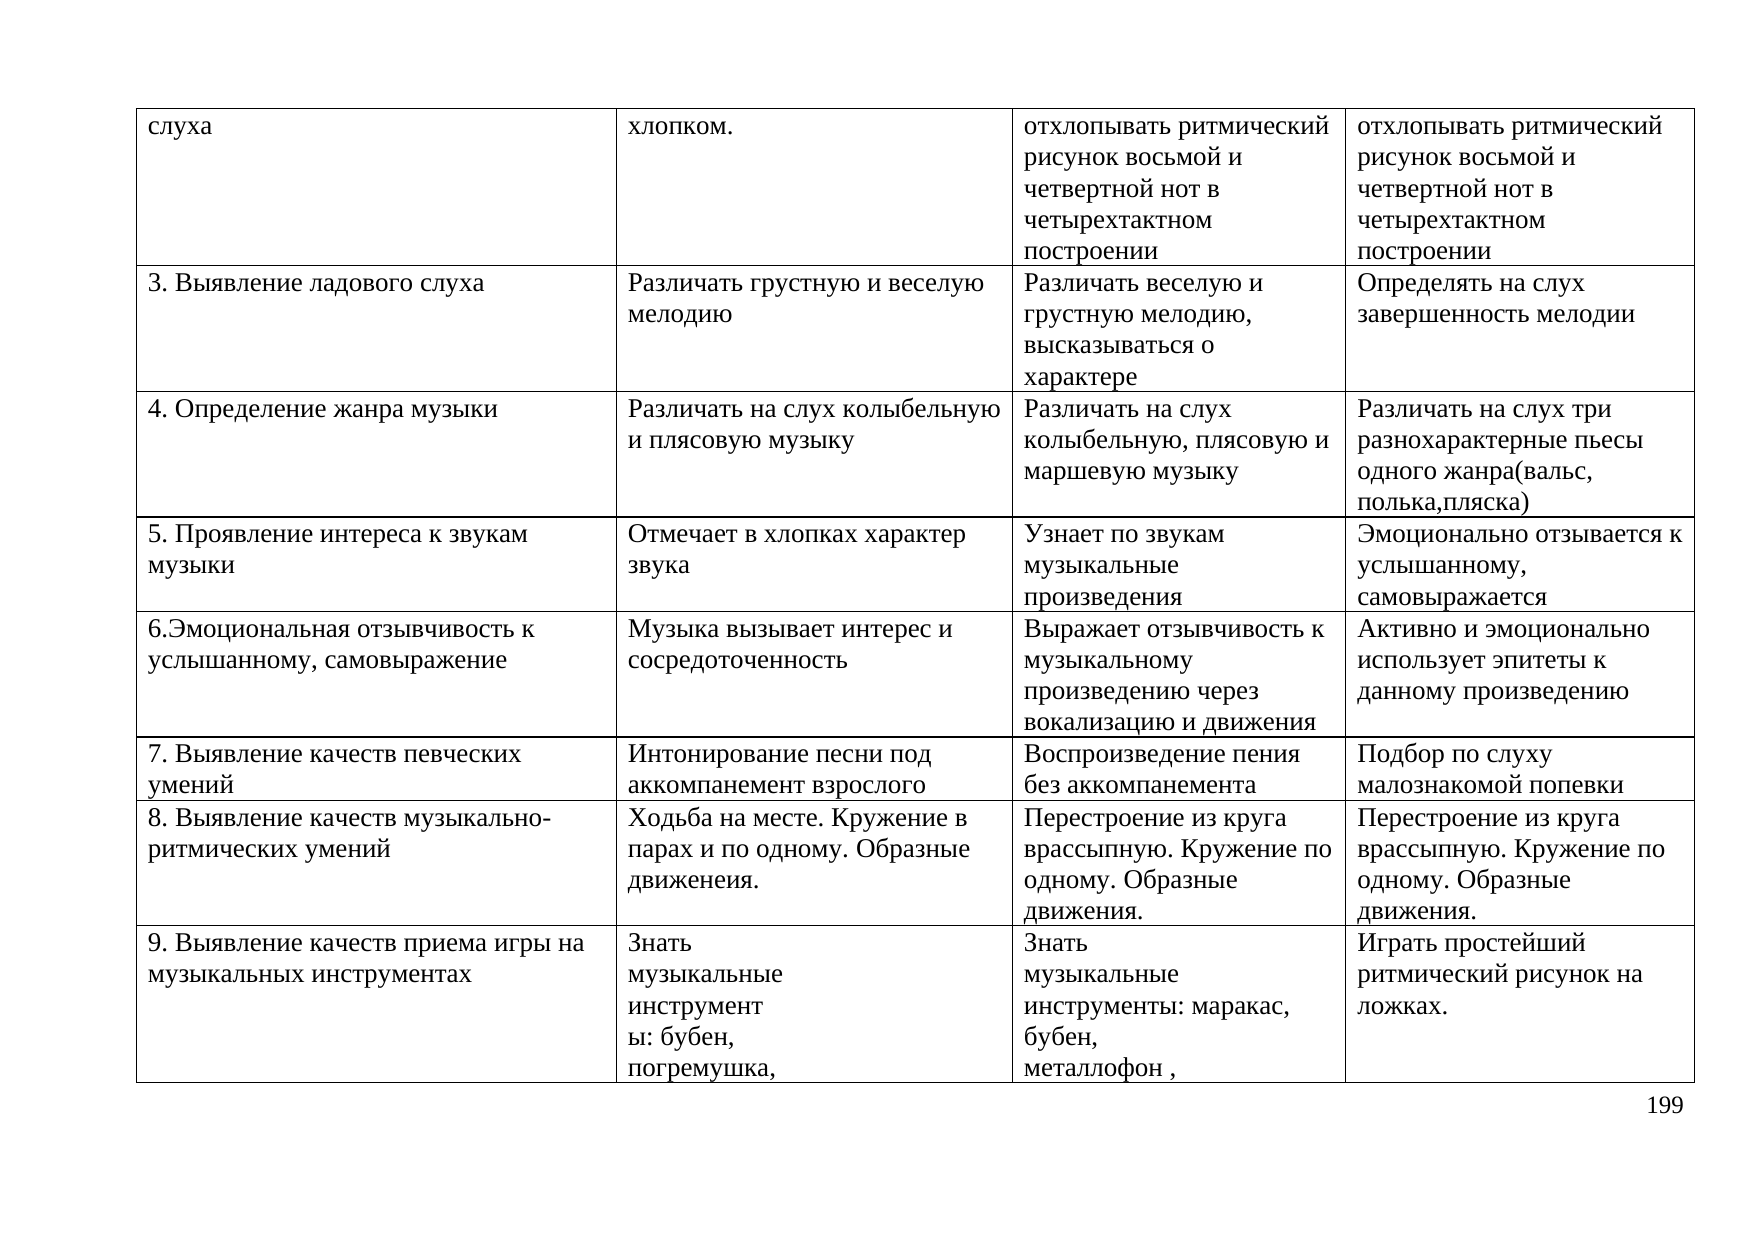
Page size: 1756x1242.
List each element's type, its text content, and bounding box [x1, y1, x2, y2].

table_cell Активно и эмоционально использует эпитеты к данному произведению [1346, 612, 1694, 736]
table_cell Воспроизведение пения без аккомпанемента [1013, 738, 1345, 800]
table_cell 6.Эмоциональная отзывчивость к услышанному, самовыражение [137, 612, 616, 736]
table_cell Подбор по слуху малознакомой попевки [1346, 738, 1694, 800]
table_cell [137, 109, 616, 265]
table_cell Отмечает в хлопках характер звука [617, 518, 1012, 611]
table_cell Ходьба на месте. Кружение в парах и по одному. Образные движенеия. [617, 801, 1012, 925]
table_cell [137, 926, 616, 1082]
table_cell 7. Выявление качеств певческих умений [137, 738, 616, 800]
table_cell Определять на слух завершенность мелодии [1346, 266, 1694, 391]
table_cell 5. Проявление интереса к звукам музыки [137, 518, 616, 611]
table_cell Различать на слух колыбельную, плясовую и маршевую музыку [1013, 392, 1345, 516]
table_cell Узнает по звукам музыкальные произведения [1013, 518, 1345, 611]
table_cell Выражает отзывчивость к музыкальному произведению через вокализацию и движения [1013, 612, 1345, 736]
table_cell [1346, 109, 1694, 265]
table_cell Различать на слух три разнохарактерные пьесы одного жанра(вальс, полька,пляска) [1346, 392, 1694, 516]
table_cell Перестроение из круга врассыпную. Кружение по одному. Образные движения. [1013, 801, 1345, 925]
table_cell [1013, 926, 1345, 1082]
table_cell 4. Определение жанра музыки [137, 392, 616, 516]
table_cell 8. Выявление качеств музыкально-ритмических умений [137, 801, 616, 925]
table_cell Музыка вызывает интерес и сосредоточенность [617, 612, 1012, 736]
table_cell Различать на слух колыбельную и плясовую музыку [617, 392, 1012, 516]
table_cell Перестроение из круга врассыпную. Кружение по одному. Образные движения. [1346, 801, 1694, 925]
table_cell Эмоционально отзывается к услышанному, самовыражается [1346, 518, 1694, 611]
table_cell Различать веселую и грустную мелодию, высказываться о характере [1013, 266, 1345, 391]
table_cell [1013, 109, 1345, 265]
table_cell Интонирование песни под аккомпанемент взрослого [617, 738, 1012, 800]
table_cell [617, 926, 1012, 1082]
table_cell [1346, 926, 1694, 1082]
table_cell Различать грустную и веселую мелодию [617, 266, 1012, 391]
table_cell 3. Выявление ладового слуха [137, 266, 616, 391]
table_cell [617, 109, 1012, 265]
